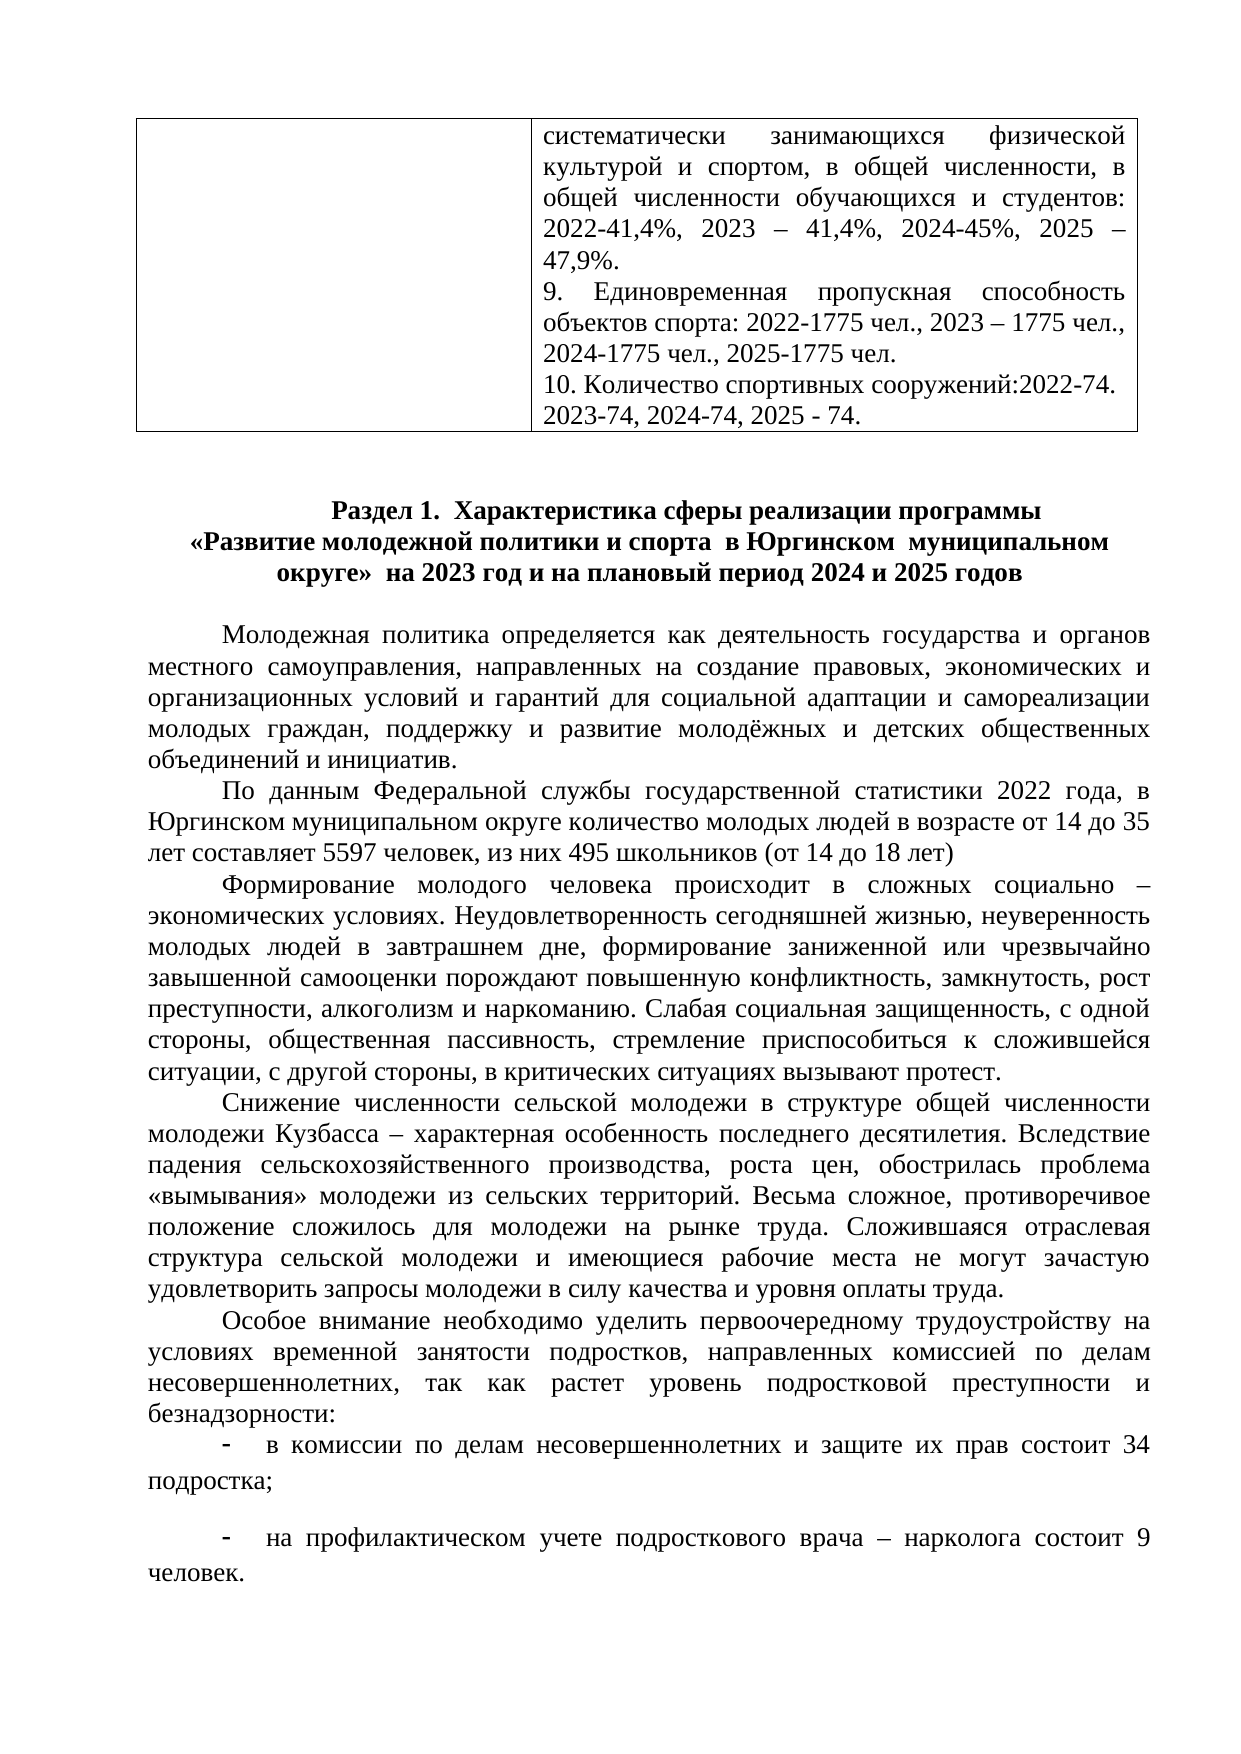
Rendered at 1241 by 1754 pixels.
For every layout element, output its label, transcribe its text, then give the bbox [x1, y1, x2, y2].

list на профилактическом учете подросткового врача – нарколога состоит 9 человек. [148, 1521, 1152, 1588]
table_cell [532, 119, 1137, 431]
text «Развитие молодежной политики и спорта в Юргинском муниципальном округе» на 2023 год и на плановый период 2024 и 2025 годов [148, 525, 1152, 587]
text Раздел 1. Характеристика сферы реализации программы [148, 494, 1152, 525]
text Снижение численности сельской молодежи в структуре общей численности молодежи Кузбасса – характерная особенность последнего десятилетия. Вследствие падения сельскохозяйственного производства, роста цен, обострилась проблема «вымывания» молодежи из сельских территорий. Весьма сложное, противоречивое положение сложилось для молодежи на рынке труда. Сложившаяся отраслевая структура сельской молодежи и имеющиеся рабочие места не могут зачастую удовлетворить запросы молодежи в силу качества и уровня оплаты труда. [148, 1086, 1152, 1304]
text По данным Федеральной службы государственной статистики 2022 года, в Юргинском муниципальном округе количество молодых людей в возрасте от 14 до 35 лет составляет 5597 человек, из них 495 школьников (от 14 до 18 лет) [148, 774, 1152, 868]
text Молодежная политика определяется как деятельность государства и органов местного самоуправления, направленных на создание правовых, экономических и организационных условий и гарантий для социальной адаптации и самореализации молодых граждан, поддержку и развитие молодёжных и детских общественных объединений и инициатив. [148, 618, 1152, 774]
text Формирование молодого человека происходит в сложных социально – экономических условиях. Неудовлетворенность сегодняшней жизнью, неуверенность молодых людей в завтрашнем дне, формирование заниженной или чрезвычайно завышенной самооценки порождают повышенную конфликтность, замкнутость, рост преступности, алкоголизм и наркоманию. Слабая социальная защищенность, с одной стороны, общественная пассивность, стремление приспособиться к сложившейся ситуации, с другой стороны, в критических ситуациях вызывают протест. [148, 868, 1152, 1086]
list в комиссии по делам несовершеннолетних и защите их прав состоит 34 подростка; [148, 1428, 1152, 1495]
text Особое внимание необходимо уделить первоочередному трудоустройству на условиях временной занятости подростков, направленных комиссией по делам несовершеннолетних, так как растет уровень подростковой преступности и безнадзорности: [148, 1304, 1152, 1428]
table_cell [137, 119, 531, 431]
